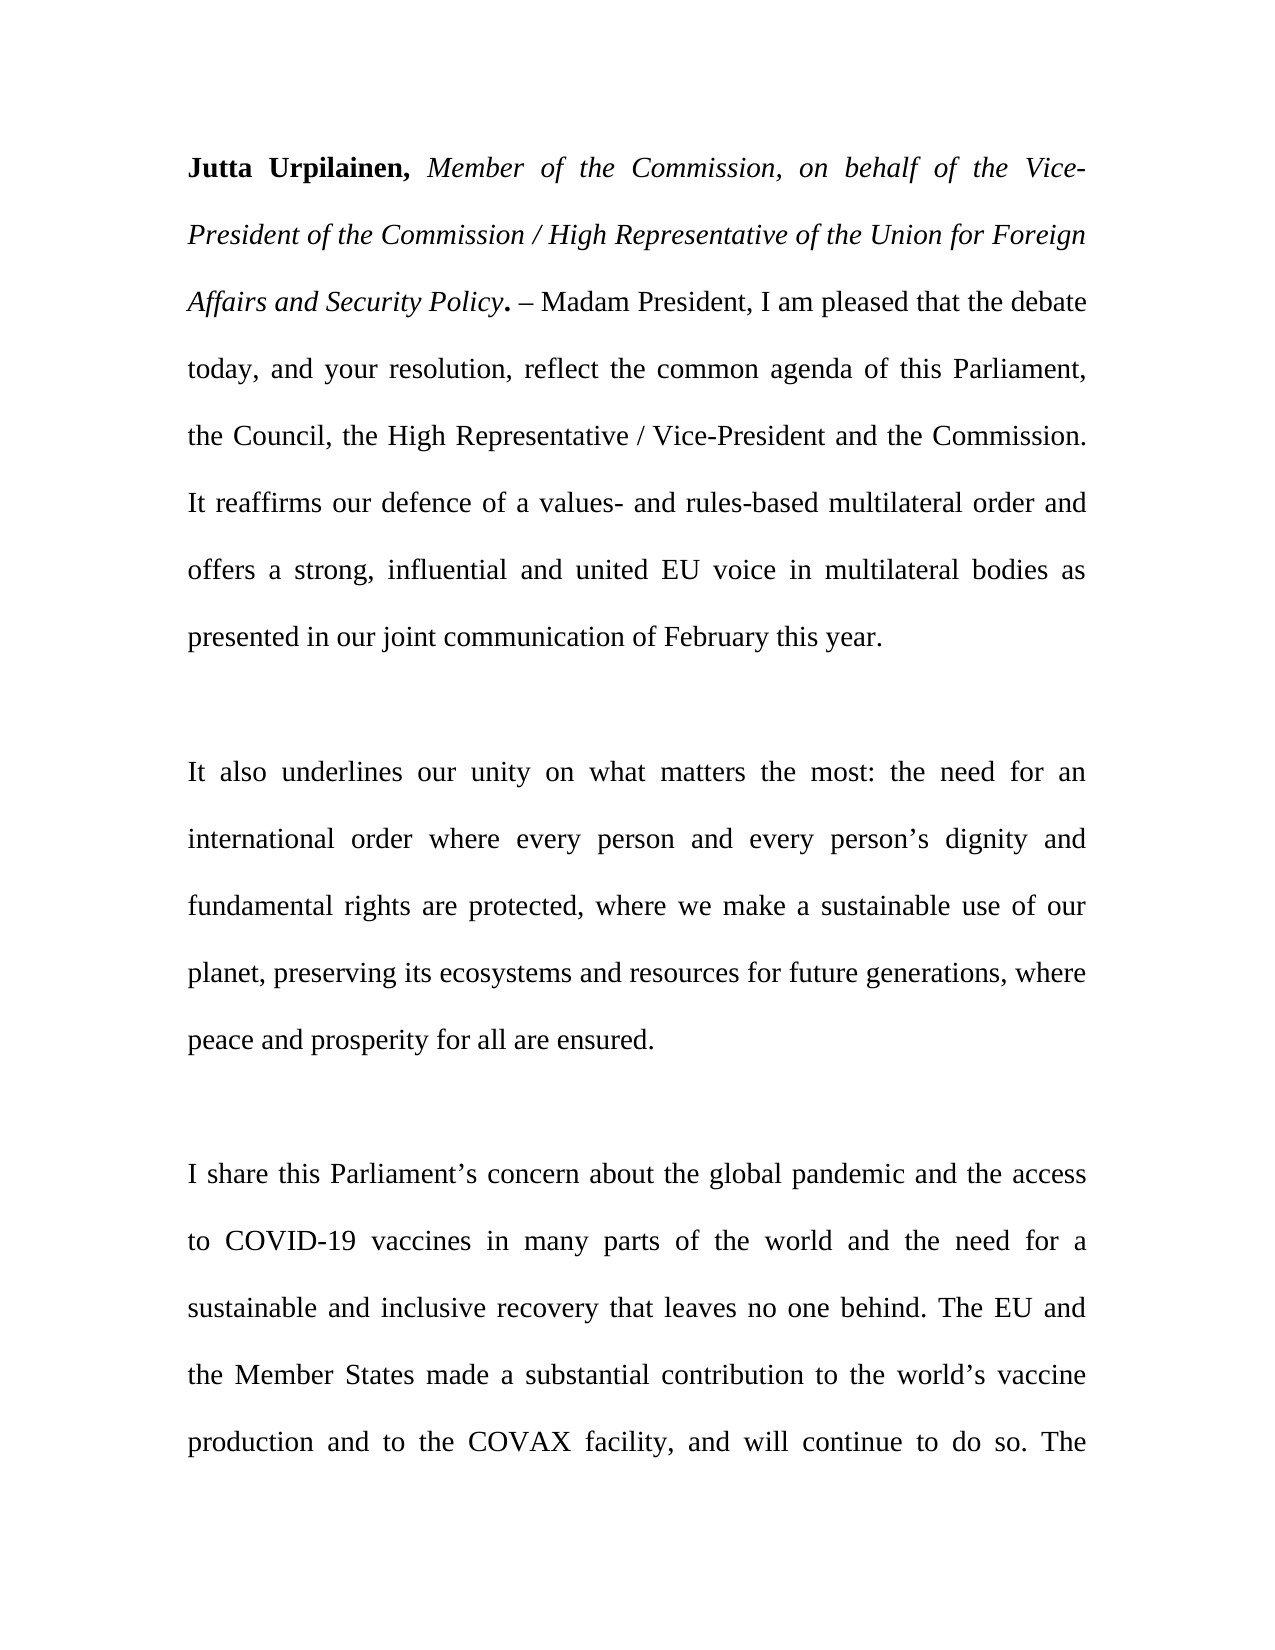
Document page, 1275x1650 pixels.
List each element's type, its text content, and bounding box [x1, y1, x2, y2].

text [187, 1156, 1087, 1458]
text It also underlines our unity on what matters the most: the need for an international order where every person and every person’s dignity and fundamental rights are protected, where we make a sustainable use of our planet, preserving its ecosystems and resources for future generations, where peace and prosperity for all are ensured. [187, 754, 1087, 1056]
text Jutta Urpilainen, Member of the Commission, on behalf of the Vice-President of the Commission / High Representative of the Union for Foreign Affairs and Security Policy. – Madam President, I am pleased that the debate today, and your resolution, reflect the common agenda of this Parliament, the Council, the High Representative / Vice-President and the Commission. It reaffirms our defence of a values- and rules-based multilateral order and offers a strong, influential and united EU voice in multilateral bodies as presented in our joint communication of February this year. [187, 150, 1087, 653]
